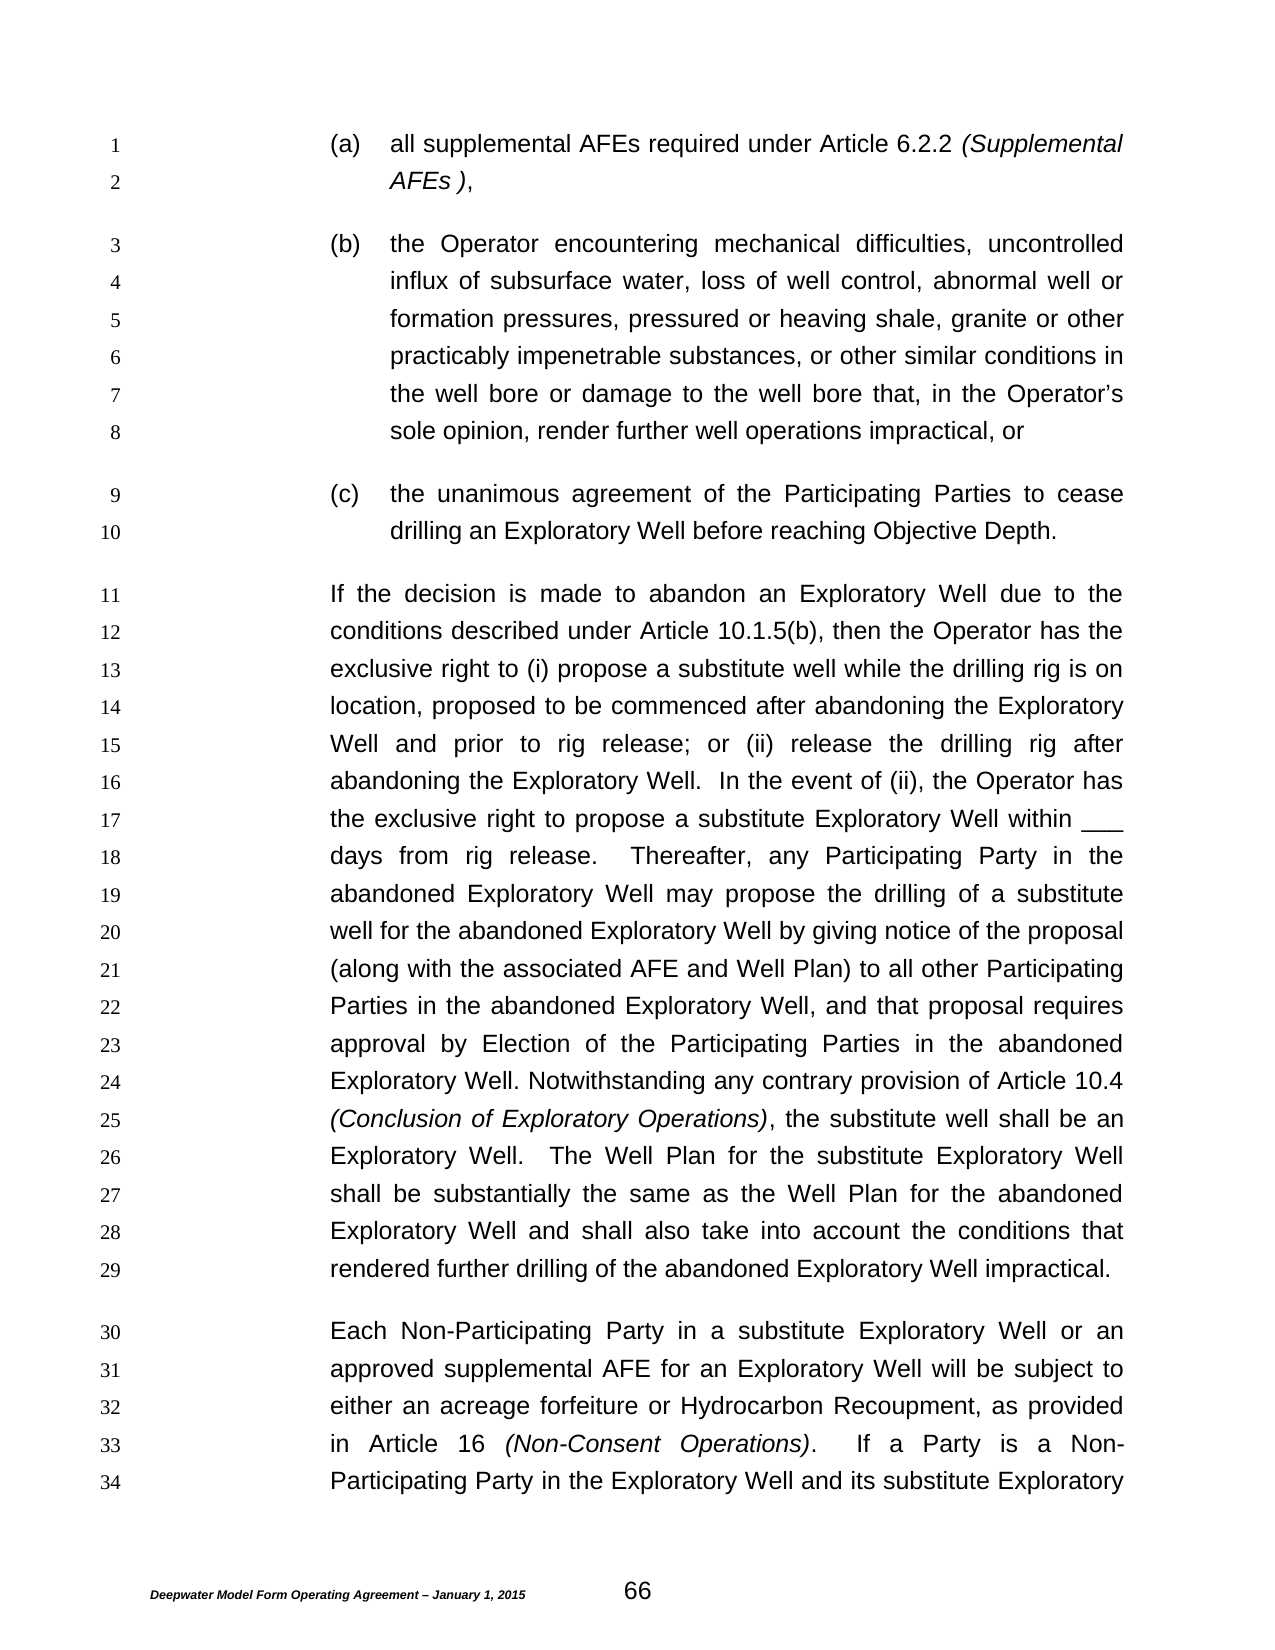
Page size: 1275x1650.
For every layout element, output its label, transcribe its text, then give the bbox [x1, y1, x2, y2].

text If the decision is made to abandon an Exploratory Well due to the conditions described under Article 10.1.5(b), then the Operator has the exclusive right to (i) propose a substitute well while the drilling rig is on location, proposed to be commenced after abandoning the Exploratory Well and prior to rig release; or (ii) release the drilling rig after abandoning the Exploratory Well. In the event of (ii), the Operator has the exclusive right to propose a substitute Exploratory Well within ___ days from rig release. Thereafter, any Participating Party in the abandoned Exploratory Well may propose the drilling of a substitute well for the abandoned Exploratory Well by giving notice of the proposal (along with the associated AFE and Well Plan) to all other Participating Parties in the abandoned Exploratory Well, and that proposal requires approval by Election of the Participating Parties in the abandoned Exploratory Well. Notwithstanding any contrary provision of Article 10.4 (Conclusion of Exploratory Operations), the substitute well shall be an Exploratory Well. The Well Plan for the substitute Exploratory Well shall be substantially the same as the Well Plan for the abandoned Exploratory Well and shall also take into account the conditions that rendered further drilling of the abandoned Exploratory Well impractical. [330, 570, 1125, 1282]
text (a) all supplemental AFEs required under Article 6.2.2 (Supplemental AFEs ), [330, 120, 1125, 195]
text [330, 1307, 1125, 1495]
text (c) the unanimous agreement of the Participating Parties to cease drilling an Exploratory Well before reaching Objective Depth. [330, 470, 1125, 545]
text (b) the Operator encountering mechanical difficulties, uncontrolled influx of subsurface water, loss of well control, abnormal well or formation pressures, pressured or heaving shale, granite or other practicably impenetrable substances, or other similar conditions in the well bore or damage to the well bore that, in the Operator’s sole opinion, render further well operations impractical, or [330, 220, 1125, 445]
